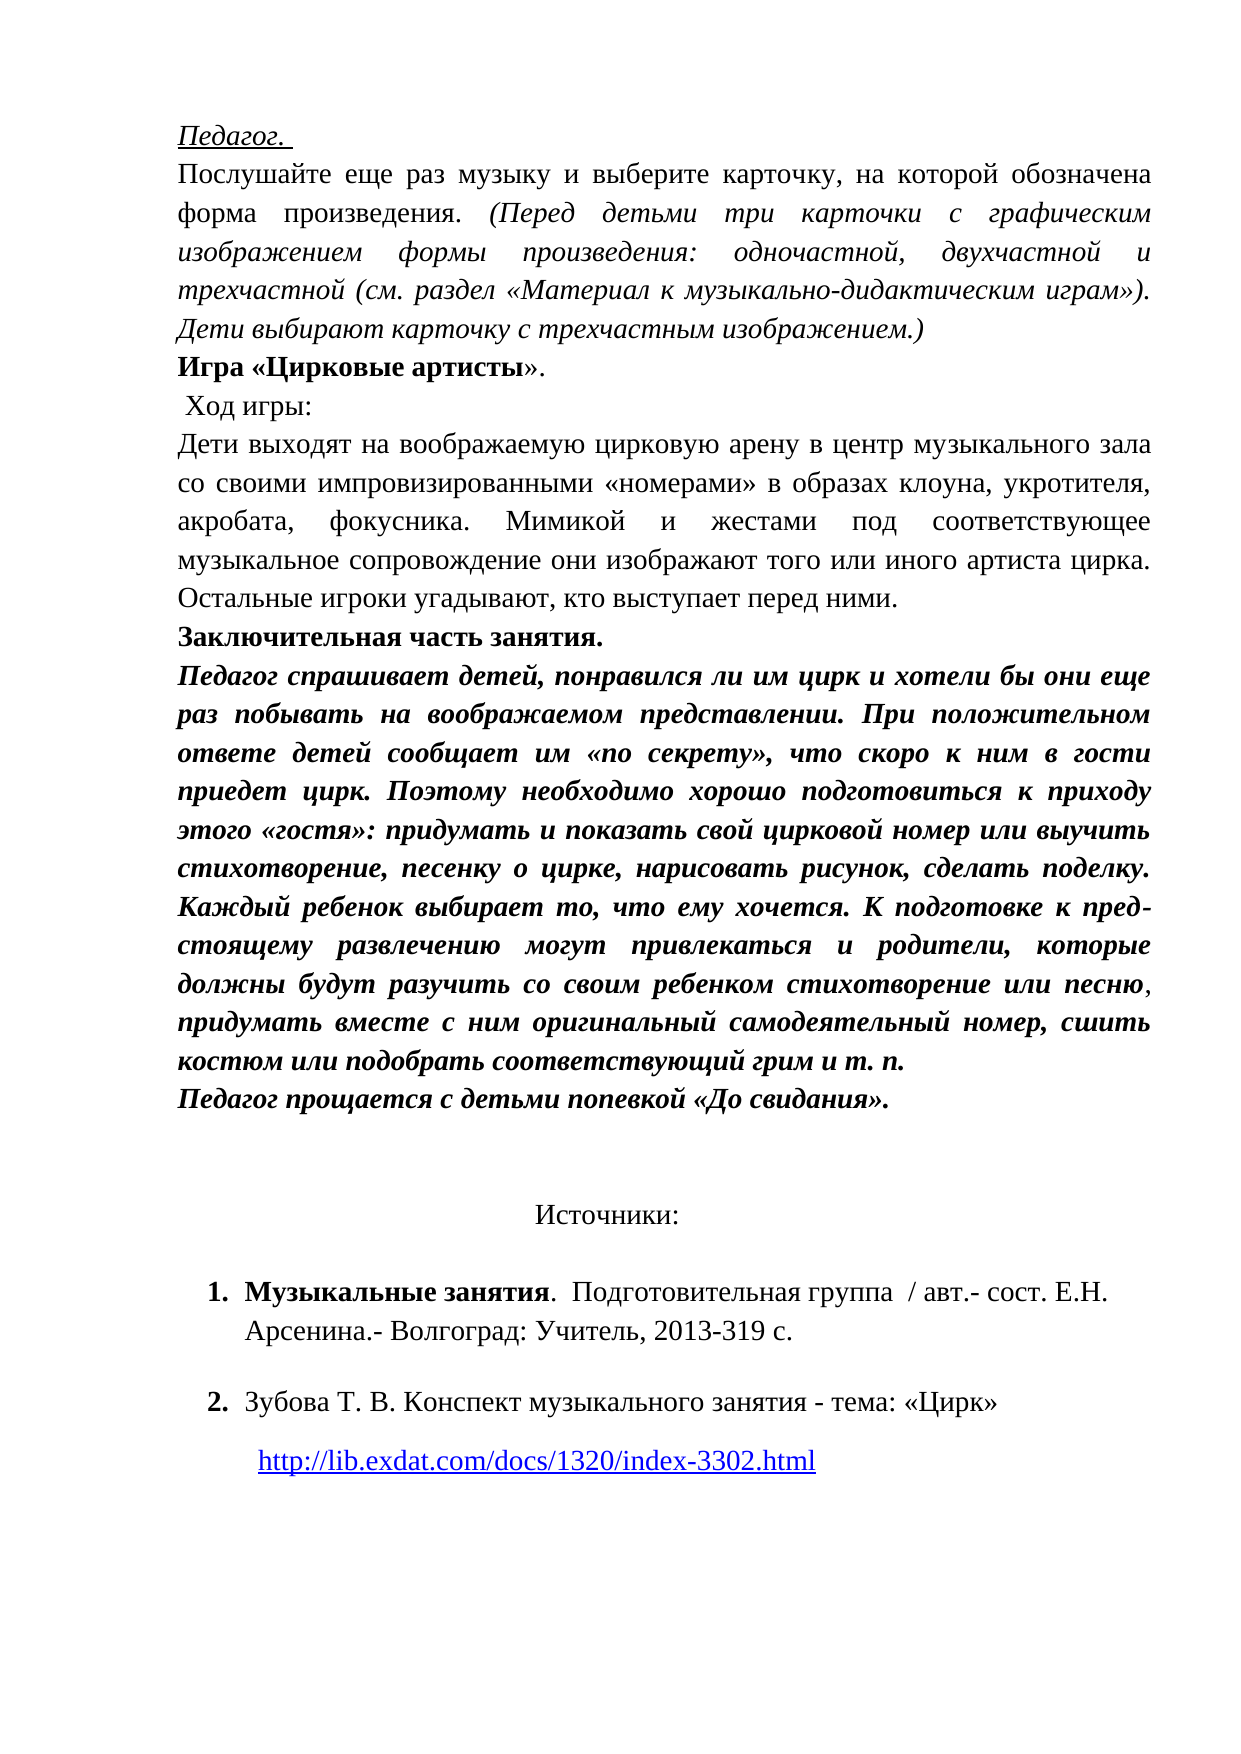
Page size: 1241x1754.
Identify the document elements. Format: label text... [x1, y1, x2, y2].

text Педагог. [177, 118, 1152, 152]
text http://lib.exdat.com/docs/1320/index-3302.html [207, 1443, 1152, 1477]
text Послушайте еще раз музыку и выберите карточку, на которой обозначена форма произведения. (Перед детьми три карточки с графическим изображением формы произведения: одночастной, двухчастной и трехчастной (см. раздел «Материал к музыкально-дидактическим играм»). Дети выбирают карточку с трехчастным изображением.) [177, 157, 1152, 344]
list Зубова Т. В. Конспект музыкального занятия - тема: «Цирк» [207, 1384, 1152, 1417]
text Дети выходят на воображаемую цирковую арену в центр музыкального зала со своими импровизированными «номерами» в образах клоуна, укротителя, акробата, фокусника. Мимикой и жестами под соответствующее музыкальное сопровождение они изображают того или иного артиста цирка. Остальные игроки угадывают, кто выступает перед ними. [177, 426, 1152, 614]
text Игра «Цирковые артисты». [177, 349, 1152, 383]
text Заключительная часть занятия. [177, 619, 1152, 653]
text Педагог прощается с детьми попевкой «До свидания». [177, 1082, 1152, 1115]
text Источники: [177, 1197, 1152, 1231]
text Педагог спрашивает детей, понравился ли им цирк и хотели бы они еще раз побывать на воображаемом представлении. При положительном ответе детей сообщает им «по секрету», что скоро к ним в гости приедет цирк. Поэтому необходимо хорошо подготовиться к приходу этого «гостя»: придумать и показать свой цирковой номер или выучить стихотворение, песенку о цирке, нарисовать рисунок, сделать поделку. Каждый ребенок выбирает то, что ему хочется. К подготовке к предстоящему развлечению могут привлекаться и родители, которые должны будут разучить со своим ребенком стихотворение или песню, придумать вместе с ним оригинальный самодеятельный номер, сшить костюм или подобрать соответствующий грим и т. п. [177, 658, 1152, 1077]
text Ход игры: [177, 388, 1152, 421]
list Музыкальные занятия. Подготовительная группа / авт.- сост. Е.Н. Арсенина.- Волгоград: Учитель, 2013-319 с. [207, 1274, 1152, 1346]
